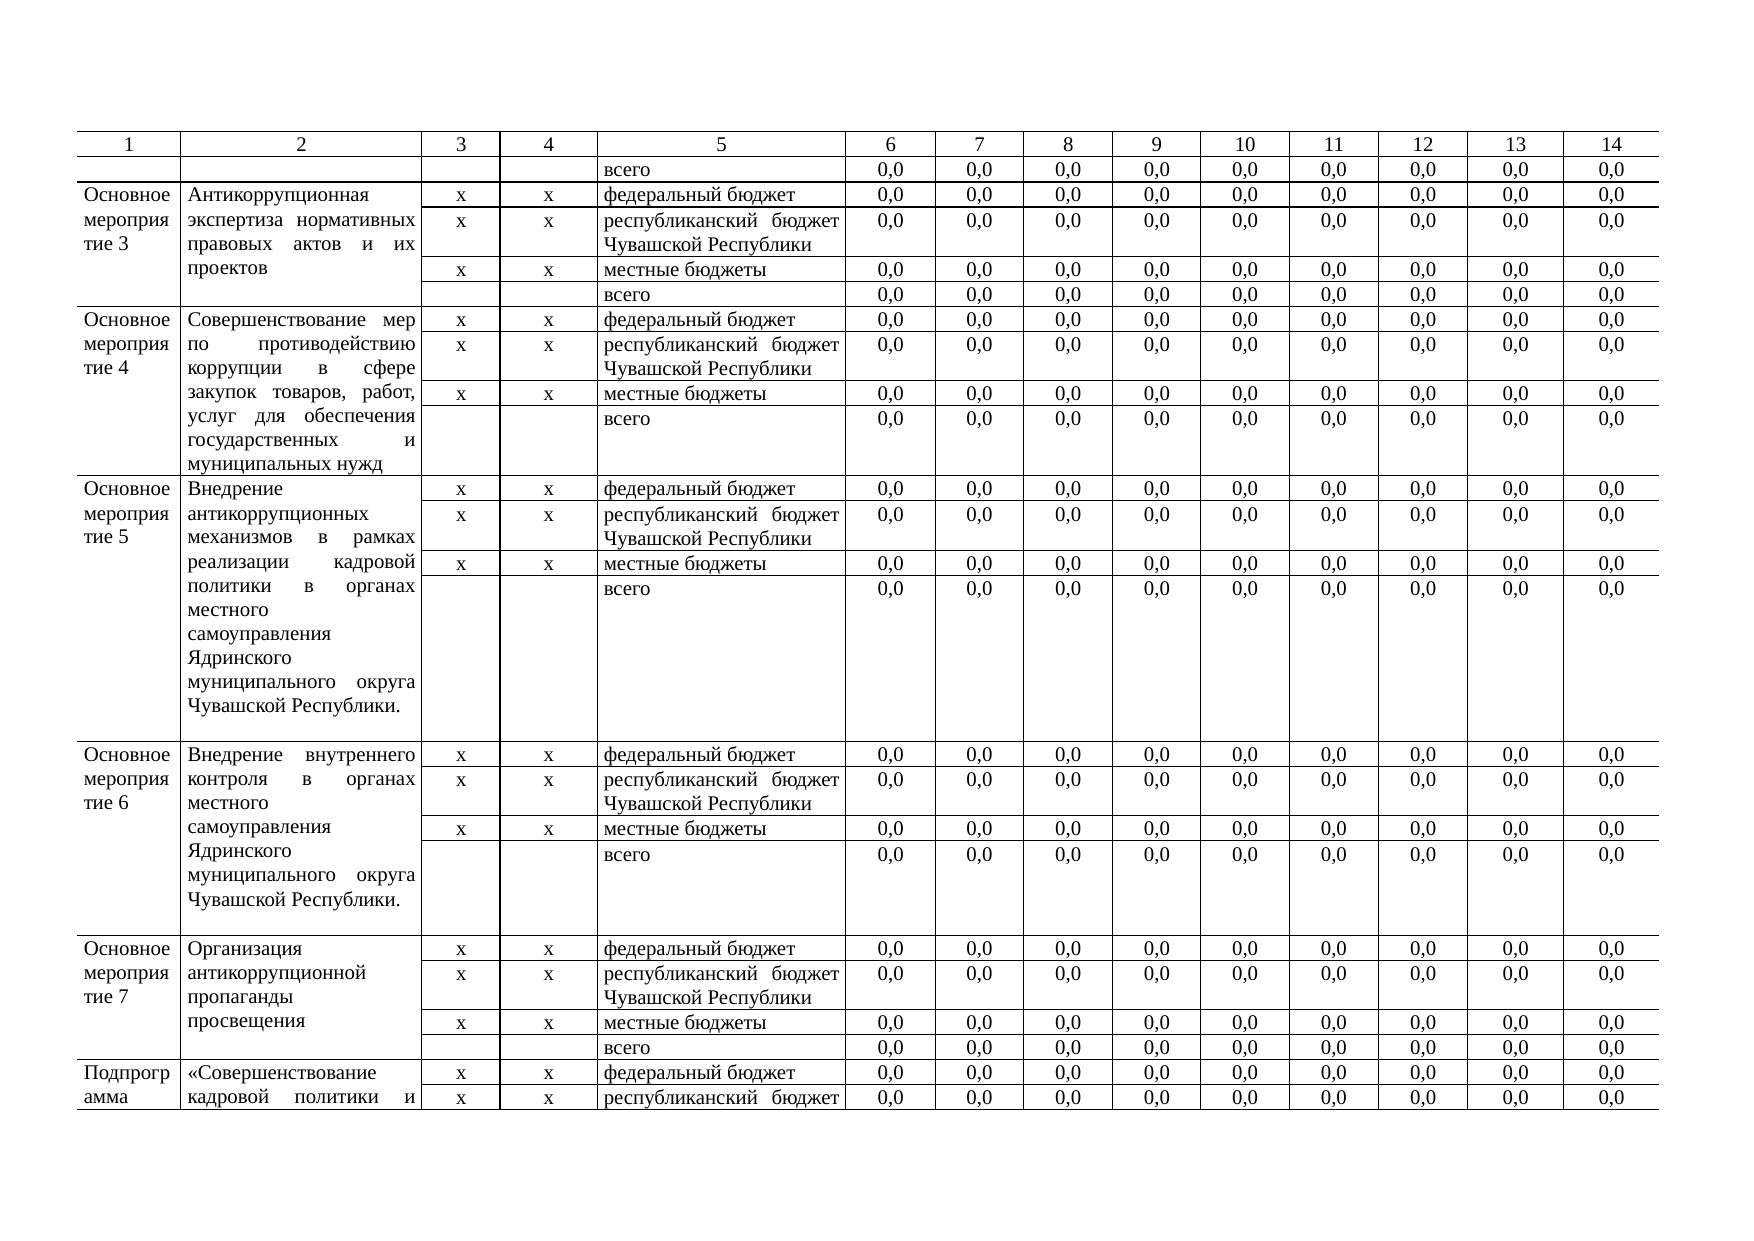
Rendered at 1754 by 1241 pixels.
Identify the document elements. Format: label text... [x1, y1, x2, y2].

table_cell 0,0 [1468, 936, 1563, 960]
table_cell 0,0 [1113, 307, 1200, 331]
table_cell Организация антикоррупционной пропаганды просвещения [181, 936, 421, 1059]
table_cell 0,0 [936, 1060, 1023, 1084]
table_header 14 [1564, 132, 1659, 156]
table_cell 0,0 [936, 257, 1023, 281]
table_cell x [501, 1085, 597, 1109]
table_cell 0,0 [1024, 1085, 1112, 1109]
table_header 2 [181, 132, 421, 156]
table_cell x [422, 183, 499, 206]
table_cell 0,0 [1379, 961, 1467, 1009]
table_cell x [422, 381, 499, 405]
table_cell всего [598, 576, 845, 741]
table_cell 0,0 [1468, 576, 1563, 741]
table_cell 0,0 [1201, 406, 1289, 475]
table_cell федеральный бюджет [598, 742, 845, 766]
table_cell x [501, 742, 597, 766]
table_cell 0,0 [1564, 551, 1659, 575]
table_cell x [501, 381, 597, 405]
table_cell Внедрение внутреннего контроля в органах местного самоуправления Ядринского муниципального округа Чувашской Республики. [181, 742, 421, 934]
table_header 8 [1024, 132, 1112, 156]
table_cell 0,0 [936, 576, 1023, 741]
table_cell 0,0 [1201, 257, 1289, 281]
table_cell 0,0 [1024, 332, 1112, 380]
table_cell 0,0 [1201, 1010, 1289, 1034]
table_cell 0,0 [1468, 183, 1563, 206]
table_cell x [501, 307, 597, 331]
table_cell 0,0 [846, 1035, 935, 1059]
table_cell 0,0 [1468, 257, 1563, 281]
table_cell 0,0 [1113, 961, 1200, 1009]
table_cell 0,0 [1290, 816, 1378, 840]
table_cell республиканский бюджет Чувашской Республики [598, 501, 845, 549]
table_cell 0,0 [1201, 841, 1289, 934]
table_cell [501, 282, 597, 306]
table_cell республиканский бюджет Чувашской Республики [598, 961, 845, 1009]
table_cell 0,0 [1379, 576, 1467, 741]
table_header 5 [598, 132, 845, 156]
table_cell 0,0 [1564, 208, 1659, 256]
table_cell федеральный бюджет [598, 1060, 845, 1084]
table_cell 0,0 [1468, 282, 1563, 306]
table_cell 0,0 [1468, 476, 1563, 500]
table_header 4 [501, 132, 597, 156]
table_cell 0,0 [1564, 1085, 1659, 1109]
table_cell 0,0 [1468, 1085, 1563, 1109]
table_cell 0,0 [1290, 307, 1378, 331]
table_cell 0,0 [1468, 157, 1563, 181]
table_cell «Совершенствование кадровой политики и развитие кадрового потенциала муниципальной службы в Ядринском муниципальном округе Чувашской Республики» [181, 1060, 421, 1109]
table_cell 0,0 [846, 208, 935, 256]
table_cell 0,0 [1201, 208, 1289, 256]
table_cell x [501, 476, 597, 500]
table_cell 0,0 [1024, 841, 1112, 934]
table_cell 0,0 [1564, 1060, 1659, 1084]
table_cell 0,0 [1113, 157, 1200, 181]
table_cell 0,0 [1113, 816, 1200, 840]
table_cell местные бюджеты [598, 551, 845, 575]
table_cell 0,0 [846, 307, 935, 331]
table_cell 0,0 [1201, 501, 1289, 549]
table_cell 0,0 [1113, 767, 1200, 815]
table_cell x [501, 208, 597, 256]
table_cell 0,0 [1201, 157, 1289, 181]
table_cell 0,0 [936, 551, 1023, 575]
table_cell 0,0 [846, 381, 935, 405]
table_cell 0,0 [1290, 406, 1378, 475]
table_cell 0,0 [1113, 551, 1200, 575]
table_header 6 [846, 132, 935, 156]
table_cell 0,0 [1024, 551, 1112, 575]
table_cell 0,0 [1201, 1035, 1289, 1059]
table_cell 0,0 [1290, 841, 1378, 934]
table_cell 0,0 [1024, 157, 1112, 181]
table_cell [501, 157, 597, 181]
table_cell x [422, 476, 499, 500]
table_cell x [422, 307, 499, 331]
table_header 1 [77, 132, 180, 156]
table_cell 0,0 [1290, 961, 1378, 1009]
table_cell 0,0 [1290, 282, 1378, 306]
table_cell 0,0 [1379, 282, 1467, 306]
table_cell 0,0 [846, 1010, 935, 1034]
table_cell 0,0 [1379, 816, 1467, 840]
table_cell 0,0 [1290, 332, 1378, 380]
table_cell 0,0 [1113, 208, 1200, 256]
table_cell 0,0 [1379, 1085, 1467, 1109]
table_cell 0,0 [1113, 1010, 1200, 1034]
table_cell 0,0 [1290, 1060, 1378, 1084]
table_header 11 [1290, 132, 1378, 156]
table_cell 0,0 [1024, 406, 1112, 475]
table_cell 0,0 [936, 767, 1023, 815]
table_cell Основное мероприятие 5 [77, 476, 180, 741]
table_cell 0,0 [1113, 257, 1200, 281]
table_cell x [501, 551, 597, 575]
table_cell 0,0 [1024, 742, 1112, 766]
table_cell 0,0 [1468, 1035, 1563, 1059]
table_cell 0,0 [1113, 576, 1200, 741]
table_cell [501, 406, 597, 475]
table_cell 0,0 [1468, 767, 1563, 815]
table_cell 0,0 [1564, 307, 1659, 331]
table_header 12 [1379, 132, 1467, 156]
table_cell всего [598, 1035, 845, 1059]
table_cell 0,0 [1379, 476, 1467, 500]
table_cell 0,0 [1024, 1060, 1112, 1084]
table_cell 0,0 [1379, 1060, 1467, 1084]
table_cell x [422, 501, 499, 549]
table_cell 0,0 [1564, 576, 1659, 741]
table_cell x [501, 961, 597, 1009]
table_cell 0,0 [1379, 332, 1467, 380]
table_cell местные бюджеты [598, 1010, 845, 1034]
table_header 7 [936, 132, 1023, 156]
table_cell 0,0 [1468, 841, 1563, 934]
table_cell 0,0 [1564, 501, 1659, 549]
table_cell местные бюджеты [598, 257, 845, 281]
table_cell [422, 1035, 499, 1059]
table_cell республиканский бюджет Чувашской Республики [598, 767, 845, 815]
table_cell 0,0 [936, 381, 1023, 405]
table_cell 0,0 [1290, 576, 1378, 741]
table_cell 0,0 [1201, 282, 1289, 306]
table_cell всего [598, 157, 845, 181]
table_cell 0,0 [1113, 1085, 1200, 1109]
table_cell 0,0 [1024, 381, 1112, 405]
table_cell 0,0 [1564, 1035, 1659, 1059]
table_cell 0,0 [1024, 501, 1112, 549]
table_cell [422, 841, 499, 934]
table_cell местные бюджеты [598, 381, 845, 405]
table_cell 0,0 [1113, 332, 1200, 380]
table_header 13 [1468, 132, 1563, 156]
table_cell 0,0 [1379, 381, 1467, 405]
table_cell 0,0 [1379, 936, 1467, 960]
table_cell Подпрограмма [77, 1060, 180, 1109]
table_cell 0,0 [1201, 551, 1289, 575]
table_cell х [422, 332, 499, 380]
table_cell 0,0 [1564, 816, 1659, 840]
table_cell 0,0 [1468, 961, 1563, 1009]
table_cell 0,0 [1564, 476, 1659, 500]
table_cell x [501, 936, 597, 960]
table_cell x [501, 257, 597, 281]
table_cell 0,0 [1564, 841, 1659, 934]
table_cell 0,0 [1290, 381, 1378, 405]
table_cell 0,0 [1024, 1035, 1112, 1059]
table_cell 0,0 [1379, 1010, 1467, 1034]
table_cell всего [598, 841, 845, 934]
table_cell республиканский бюджет Чувашской Республики [598, 332, 845, 380]
table_cell 0,0 [1201, 742, 1289, 766]
table_cell 0,0 [1468, 307, 1563, 331]
table_cell 0,0 [1290, 257, 1378, 281]
table_cell 0,0 [1290, 501, 1378, 549]
table_cell 0,0 [1113, 183, 1200, 206]
table_cell 0,0 [1113, 501, 1200, 549]
table_cell 0,0 [1201, 381, 1289, 405]
table_cell 0,0 [1379, 307, 1467, 331]
table_cell x [422, 936, 499, 960]
table_cell федеральный бюджет [598, 307, 845, 331]
table_cell федеральный бюджет [598, 936, 845, 960]
table_cell 0,0 [936, 157, 1023, 181]
table_cell 0,0 [936, 208, 1023, 256]
table_cell x [422, 961, 499, 1009]
table_cell [501, 1035, 597, 1059]
table_cell местные бюджеты [598, 816, 845, 840]
table_cell 0,0 [1468, 208, 1563, 256]
table_cell 0,0 [936, 841, 1023, 934]
table_cell x [422, 208, 499, 256]
table_cell 0,0 [1201, 183, 1289, 206]
table_cell 0,0 [1113, 841, 1200, 934]
table_cell x [501, 1060, 597, 1084]
table_cell x [422, 551, 499, 575]
table_cell 0,0 [846, 332, 935, 380]
table_cell 0,0 [1290, 183, 1378, 206]
table_cell 0,0 [846, 576, 935, 741]
table_cell 0,0 [1024, 1010, 1112, 1034]
table_cell 0,0 [936, 742, 1023, 766]
table_cell Антикоррупционная экспертиза нормативных правовых актов и их проектов [181, 183, 421, 306]
table_cell [422, 157, 499, 181]
table_cell 0,0 [846, 1085, 935, 1109]
table_cell 0,0 [1379, 183, 1467, 206]
table_cell 0,0 [1379, 551, 1467, 575]
table_cell 0,0 [1024, 183, 1112, 206]
table_cell 0,0 [1024, 767, 1112, 815]
table_cell 0,0 [1290, 1085, 1378, 1109]
table_cell 0,0 [1201, 767, 1289, 815]
table_cell 0,0 [1113, 1060, 1200, 1084]
table_cell 0,0 [1379, 501, 1467, 549]
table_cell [598, 208, 845, 256]
table_cell 0,0 [1290, 742, 1378, 766]
table_cell 0,0 [1468, 381, 1563, 405]
table_cell 0,0 [936, 936, 1023, 960]
table_cell 0,0 [936, 476, 1023, 500]
table_cell 0,0 [1468, 1060, 1563, 1084]
table_cell 0,0 [1564, 936, 1659, 960]
table_cell 0,0 [1024, 476, 1112, 500]
table_cell 0,0 [1468, 501, 1563, 549]
table_cell 0,0 [1201, 332, 1289, 380]
table_cell 0,0 [1468, 816, 1563, 840]
table_cell x [422, 1085, 499, 1109]
table_cell 0,0 [936, 961, 1023, 1009]
table_cell 0,0 [1024, 307, 1112, 331]
table_cell 0,0 [1564, 381, 1659, 405]
table_cell 0,0 [1290, 767, 1378, 815]
table_cell x [501, 183, 597, 206]
table_cell 0,0 [846, 936, 935, 960]
table_cell 0,0 [1379, 1035, 1467, 1059]
table_cell 0,0 [1564, 1010, 1659, 1034]
table_cell 0,0 [1113, 1035, 1200, 1059]
table_cell 0,0 [846, 501, 935, 549]
table_cell 0,0 [1290, 208, 1378, 256]
table_cell 0,0 [1379, 841, 1467, 934]
table_cell 0,0 [936, 307, 1023, 331]
table_cell x [501, 816, 597, 840]
table_cell 0,0 [1379, 208, 1467, 256]
table_cell Основное мероприятие 7 [77, 936, 180, 1059]
table_cell 0,0 [1564, 406, 1659, 475]
table_cell [501, 576, 597, 741]
table_cell 0,0 [936, 282, 1023, 306]
table_cell x [422, 767, 499, 815]
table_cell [598, 1085, 845, 1109]
table_cell [501, 841, 597, 934]
table_cell 0,0 [1379, 742, 1467, 766]
table_cell 0,0 [1379, 406, 1467, 475]
table_cell 0,0 [936, 183, 1023, 206]
table_cell федеральный бюджет [598, 183, 845, 206]
table_cell Внедрение антикоррупционных механизмов в рамках реализации кадровой политики в органах местного самоуправления Ядринского муниципального округа Чувашской Республики. [181, 476, 421, 741]
table_cell 0,0 [936, 816, 1023, 840]
table_cell 0,0 [936, 1085, 1023, 1109]
table_cell 0,0 [1201, 1085, 1289, 1109]
table_cell x [501, 501, 597, 549]
table_cell 0,0 [1201, 307, 1289, 331]
table_cell 0,0 [1201, 936, 1289, 960]
table_cell 0,0 [1564, 961, 1659, 1009]
table_cell 0,0 [1201, 1060, 1289, 1084]
table_cell 0,0 [1024, 576, 1112, 741]
table_cell 0,0 [1290, 1010, 1378, 1034]
table_cell 0,0 [846, 1060, 935, 1084]
table_cell 0,0 [936, 1010, 1023, 1034]
table_cell Основное мероприятие 6 [77, 742, 180, 934]
table_cell 0,0 [1201, 816, 1289, 840]
table_cell 0,0 [936, 406, 1023, 475]
table_cell 0,0 [1113, 476, 1200, 500]
table_cell Основное мероприятие 3 [77, 183, 180, 306]
table_cell 0,0 [846, 257, 935, 281]
table_cell 0,0 [1113, 406, 1200, 475]
table_cell 0,0 [846, 183, 935, 206]
table_cell 0,0 [1290, 936, 1378, 960]
table_cell x [422, 1010, 499, 1034]
table_cell 0,0 [1113, 742, 1200, 766]
table_cell 0,0 [1024, 282, 1112, 306]
table_cell 0,0 [1468, 1010, 1563, 1034]
table_cell 0,0 [1024, 936, 1112, 960]
table_cell 0,0 [1564, 157, 1659, 181]
table_cell 0,0 [1290, 476, 1378, 500]
table_cell 0,0 [1024, 208, 1112, 256]
table_cell Совершенствование мер по противодействию коррупции в сфере закупок товаров, работ, услуг для обеспечения государственных и муниципальных нужд [181, 307, 421, 475]
table_cell 0,0 [1564, 332, 1659, 380]
table_cell 0,0 [936, 1035, 1023, 1059]
table_cell 0,0 [1564, 282, 1659, 306]
table_cell 0,0 [1290, 551, 1378, 575]
table_cell 0,0 [1379, 257, 1467, 281]
table_cell x [422, 742, 499, 766]
table_cell 0,0 [1024, 961, 1112, 1009]
table_cell 0,0 [1564, 257, 1659, 281]
table_cell всего [598, 406, 845, 475]
table_cell 0,0 [1564, 183, 1659, 206]
table_cell 0,0 [1290, 1035, 1378, 1059]
table_cell [422, 406, 499, 475]
table_cell 0,0 [1564, 767, 1659, 815]
table_header 9 [1113, 132, 1200, 156]
table_cell 0,0 [1468, 742, 1563, 766]
table_cell 0,0 [846, 767, 935, 815]
table_cell 0,0 [936, 332, 1023, 380]
table_cell [422, 576, 499, 741]
table_cell x [422, 257, 499, 281]
table_cell 0,0 [1379, 767, 1467, 815]
table_cell 0,0 [1201, 576, 1289, 741]
table_cell 0,0 [1468, 551, 1563, 575]
table_cell 0,0 [846, 282, 935, 306]
table_cell федеральный бюджет [598, 476, 845, 500]
table_cell 0,0 [846, 961, 935, 1009]
table_cell 0,0 [1024, 816, 1112, 840]
table_cell x [422, 816, 499, 840]
table_header 10 [1201, 132, 1289, 156]
table_cell 0,0 [1290, 157, 1378, 181]
table_cell 0,0 [1113, 282, 1200, 306]
table_cell [422, 282, 499, 306]
table_cell Основное мероприятие 4 [77, 307, 180, 475]
table_cell 0,0 [1468, 406, 1563, 475]
table_cell x [501, 1010, 597, 1034]
table_cell 0,0 [1201, 476, 1289, 500]
table_cell 0,0 [846, 841, 935, 934]
table_cell x [422, 1060, 499, 1084]
table_cell х [501, 332, 597, 380]
table_cell 0,0 [1379, 157, 1467, 181]
table_cell 0,0 [936, 501, 1023, 549]
table_cell 0,0 [846, 157, 935, 181]
table_cell 0,0 [1113, 381, 1200, 405]
table_cell 0,0 [1201, 961, 1289, 1009]
table_header 3 [422, 132, 499, 156]
table_cell всего [598, 282, 845, 306]
table_cell 0,0 [846, 551, 935, 575]
table_cell 0,0 [846, 742, 935, 766]
table_cell 0,0 [1564, 742, 1659, 766]
table_cell 0,0 [846, 406, 935, 475]
table_cell 0,0 [846, 476, 935, 500]
table_cell x [501, 767, 597, 815]
table_cell 0,0 [1468, 332, 1563, 380]
table_cell 0,0 [1024, 257, 1112, 281]
table_cell 0,0 [1113, 936, 1200, 960]
table_cell 0,0 [846, 816, 935, 840]
